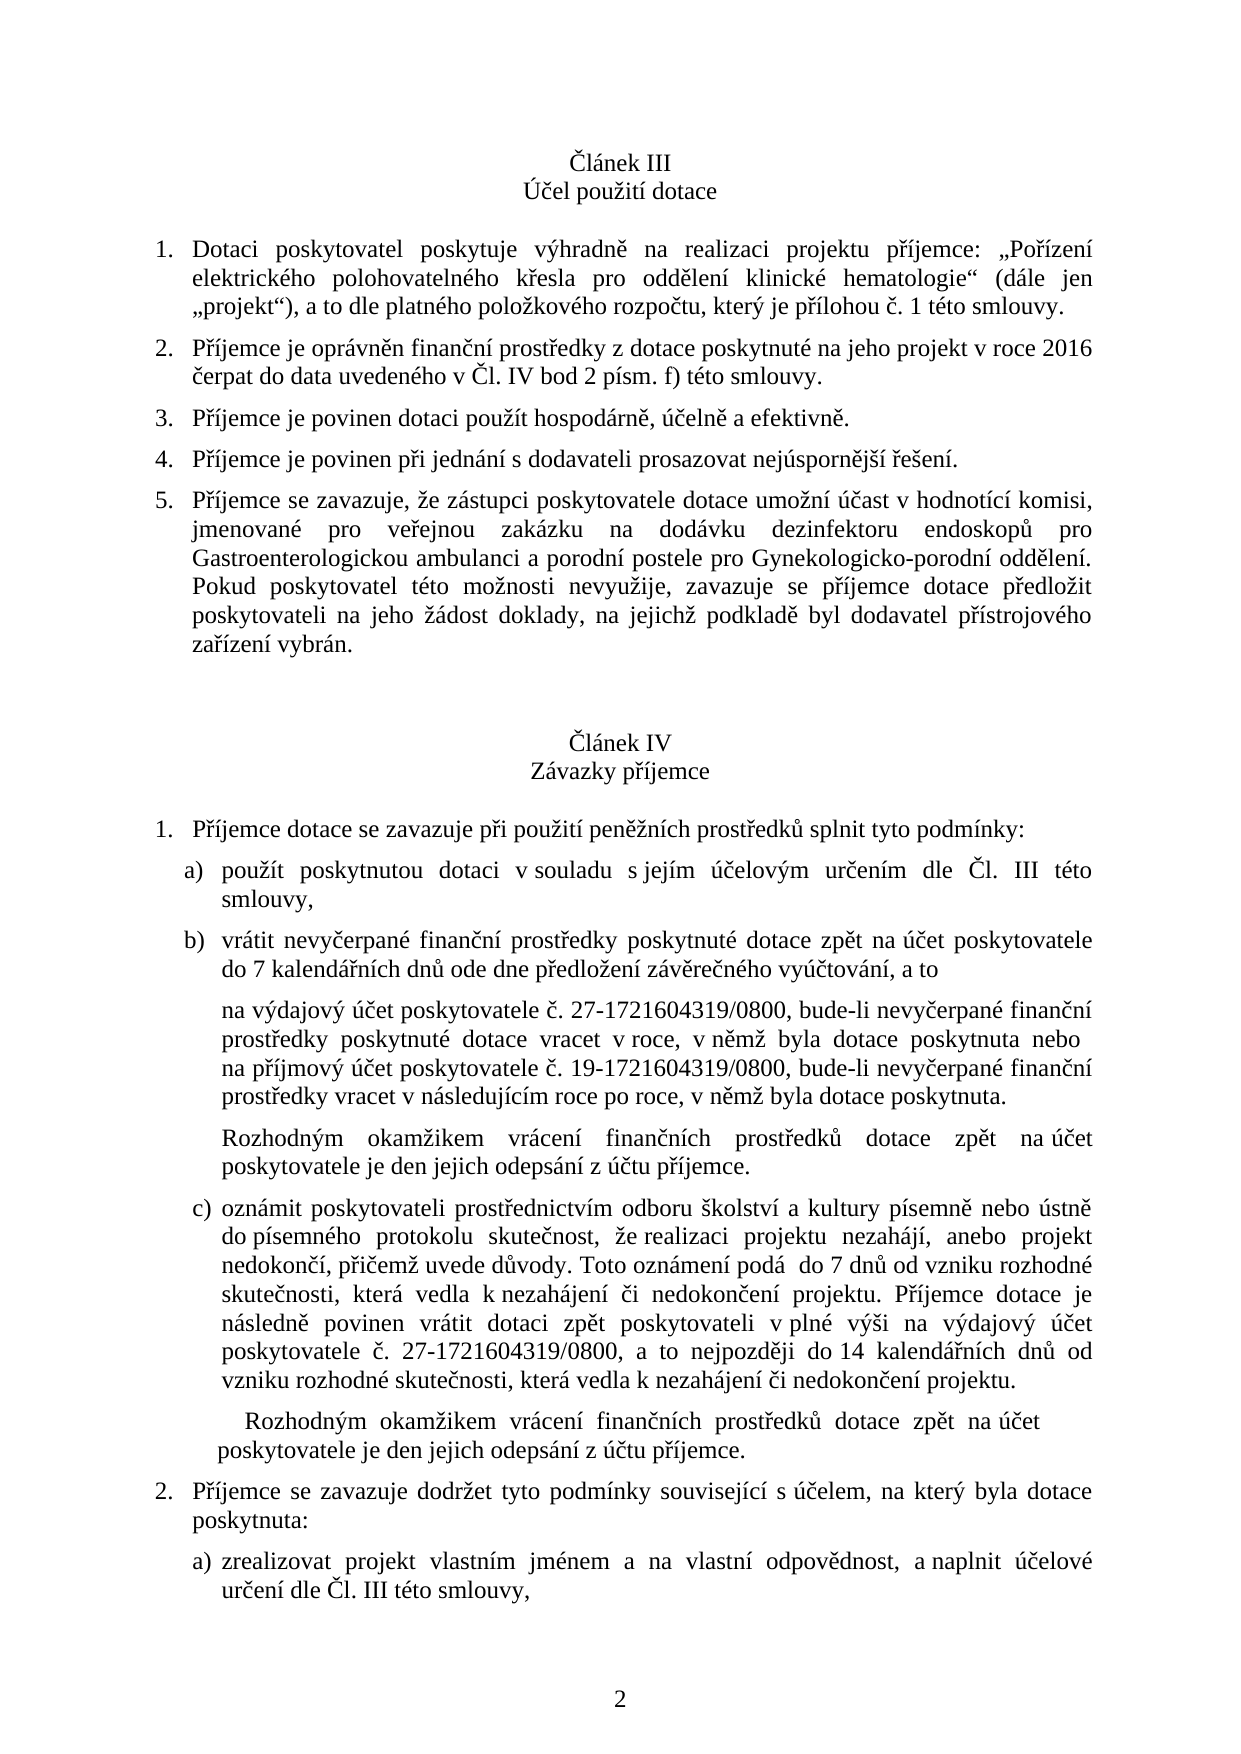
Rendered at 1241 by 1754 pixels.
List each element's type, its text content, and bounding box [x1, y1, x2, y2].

list Dotaci poskytovatel poskytuje výhradně na realizaci projektu příjemce: „Pořízení elektrického polohovatelného křesla pro oddělení klinické hematologie“ (dále jen „projekt“), a to dle platného položkového rozpočtu, který je přílohou č. 1 této smlouvy. [155, 234, 1093, 320]
list oznámit poskytovateli prostřednictvím odboru školství a kultury písemně nebo ústně do písemného protokolu skutečnost, že realizaci projektu nezahájí, anebo projekt nedokončí, přičemž uvede důvody. Toto oznámení podá do 7 dnů od vzniku rozhodné skutečnosti, která vedla k nezahájení či nedokončení projektu. Příjemce dotace je následně povinen vrátit dotaci zpět poskytovateli v plné výši na výdajový účet poskytovatele č. 27-1721604319/0800, a to nejpozději do 14 kalendářních dnů od vzniku rozhodné skutečnosti, která vedla k nezahájení či nedokončení projektu. [192, 1193, 1093, 1394]
list Příjemce je oprávněn finanční prostředky z dotace poskytnuté na jeho projekt v roce 2016 čerpat do data uvedeného v Čl. IV bod 2 písm. f) této smlouvy. [155, 333, 1093, 390]
text Rozhodným okamžikem vrácení finančních prostředků dotace zpět na účet poskytovatele je den jejich odepsání z účtu příjemce. [192, 1406, 1093, 1464]
text na výdajový účet poskytovatele č. 27-1721604319/0800, bude-li nevyčerpané finanční prostředky poskytnuté dotace vracet v roce, v němž byla dotace poskytnuta nebo na příjmový účet poskytovatele č. 19-1721604319/0800, bude-li nevyčerpané finanční prostředky vracet v následujícím roce po roce, v němž byla dotace poskytnuta. [221, 995, 1093, 1110]
list použít poskytnutou dotaci v souladu s jejím účelovým určením dle Čl. III této smlouvy, [184, 855, 1093, 913]
text Rozhodným okamžikem vrácení finančních prostředků dotace zpět na účet poskytovatele je den jejich odepsání z účtu příjemce. [221, 1123, 1093, 1180]
list zrealizovat projekt vlastním jménem a na vlastní odpovědnost, a naplnit účelové určení dle Čl. III této smlouvy, [192, 1546, 1093, 1604]
list Příjemce dotace se zavazuje při použití peněžních prostředků splnit tyto podmínky: [154, 814, 1122, 843]
list Příjemce je povinen dotaci použít hospodárně, účelně a efektivně. [155, 403, 1093, 431]
text Účel použití dotace [148, 176, 1093, 205]
text Článek IV [148, 728, 1093, 756]
list Příjemce je povinen při jednání s dodavateli prosazovat nejúspornější řešení. [155, 444, 1093, 473]
text Závazky příjemce [148, 756, 1093, 785]
list Příjemce se zavazuje, že zástupci poskytovatele dotace umožní účast v hodnotící komisi, jmenované pro veřejnou zakázku na dodávku dezinfektoru endoskopů pro Gastroenterologickou ambulanci a porodní postele pro Gynekologicko-porodní oddělení. Pokud poskytovatel této možnosti nevyužije, zavazuje se příjemce dotace předložit poskytovateli na jeho žádost doklady, na jejichž podkladě byl dodavatel přístrojového zařízení vybrán. [155, 485, 1093, 658]
list Příjemce se zavazuje dodržet tyto podmínky související s účelem, na který byla dotace poskytnuta: [154, 1476, 1093, 1534]
text Článek III [148, 148, 1093, 176]
list vrátit nevyčerpané finanční prostředky poskytnuté dotace zpět na účet poskytovatele do 7 kalendářních dnů ode dne předložení závěrečného vyúčtování, a to [184, 925, 1093, 983]
